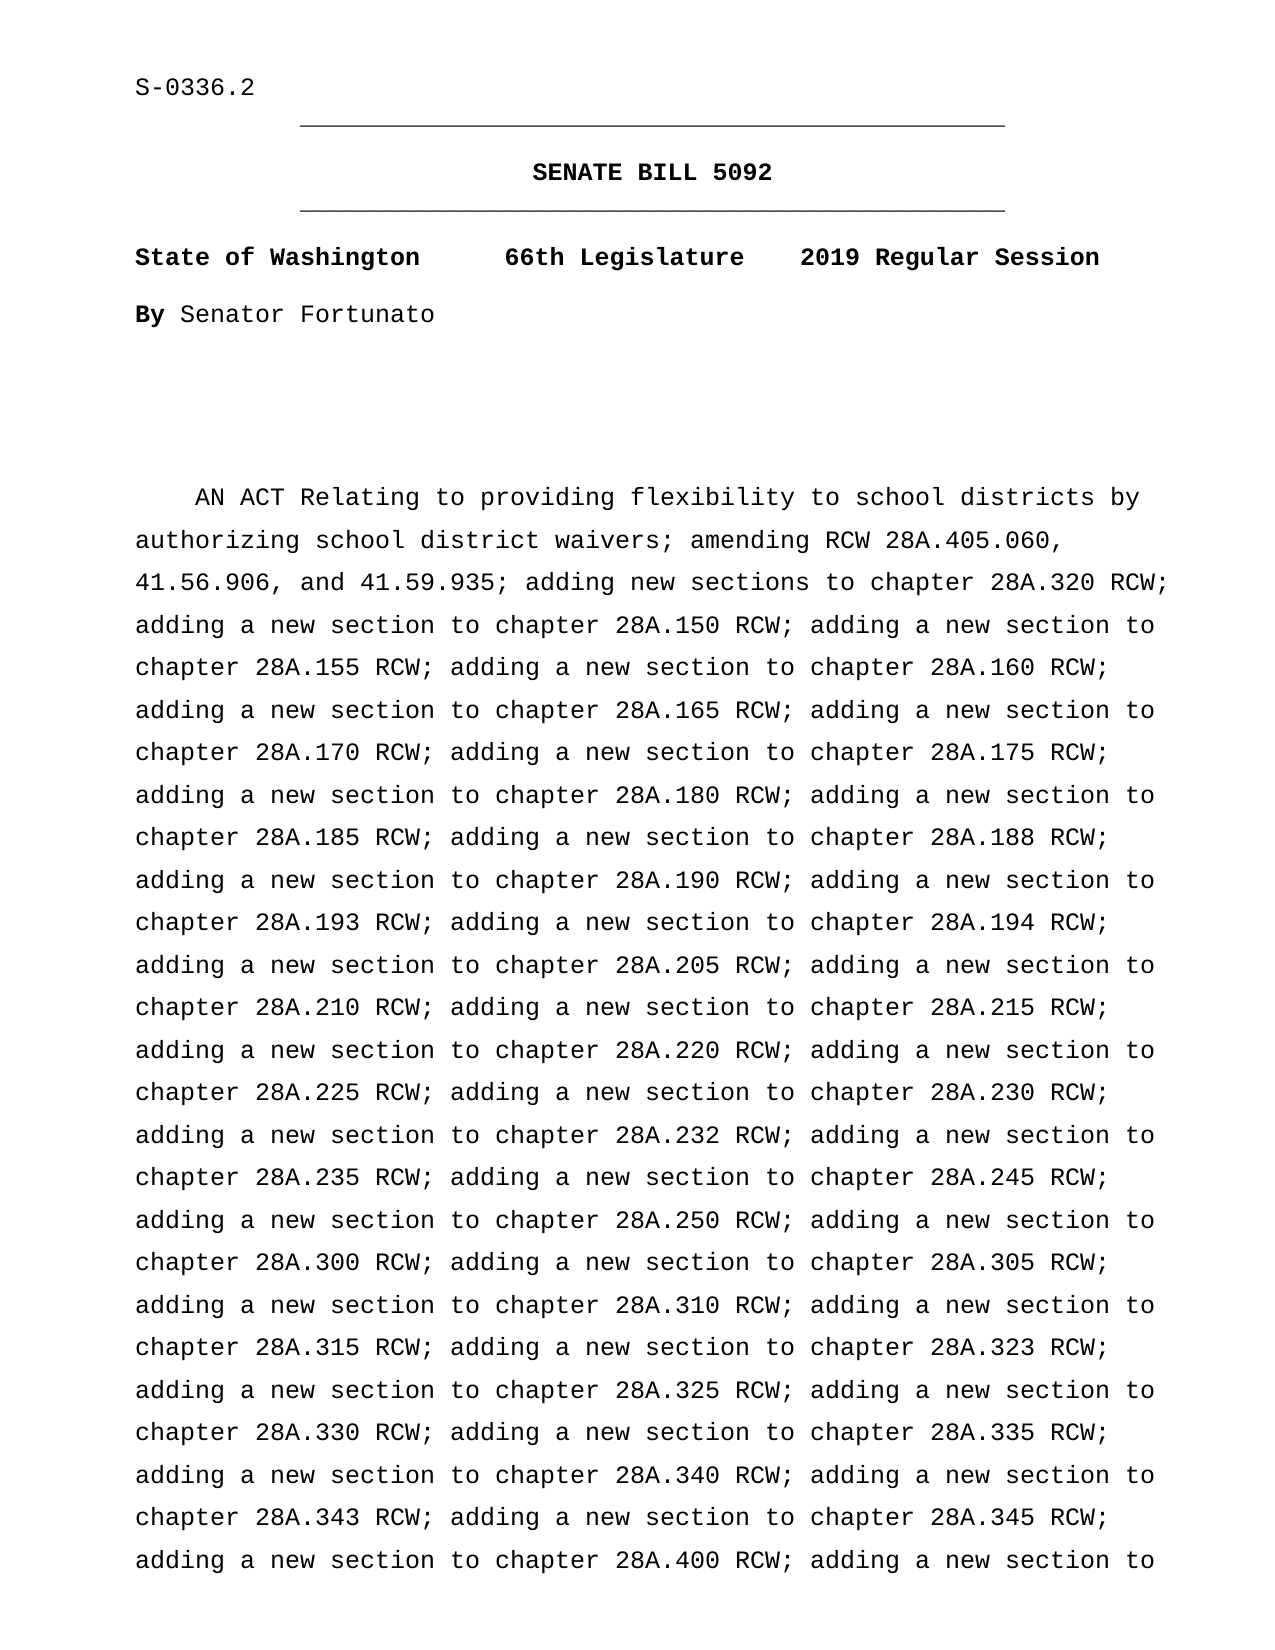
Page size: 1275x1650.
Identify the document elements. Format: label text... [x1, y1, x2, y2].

text _______________________________________________ [135, 103, 1170, 132]
text State of Washington 66th Legislature 2019 Regular Session [135, 245, 1170, 273]
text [135, 472, 1170, 1577]
text _______________________________________________ [135, 188, 1170, 217]
text SENATE BILL 5092 [135, 160, 1170, 188]
text By Senator Fortunato [135, 302, 1170, 330]
text S-0336.2 [135, 75, 1170, 103]
